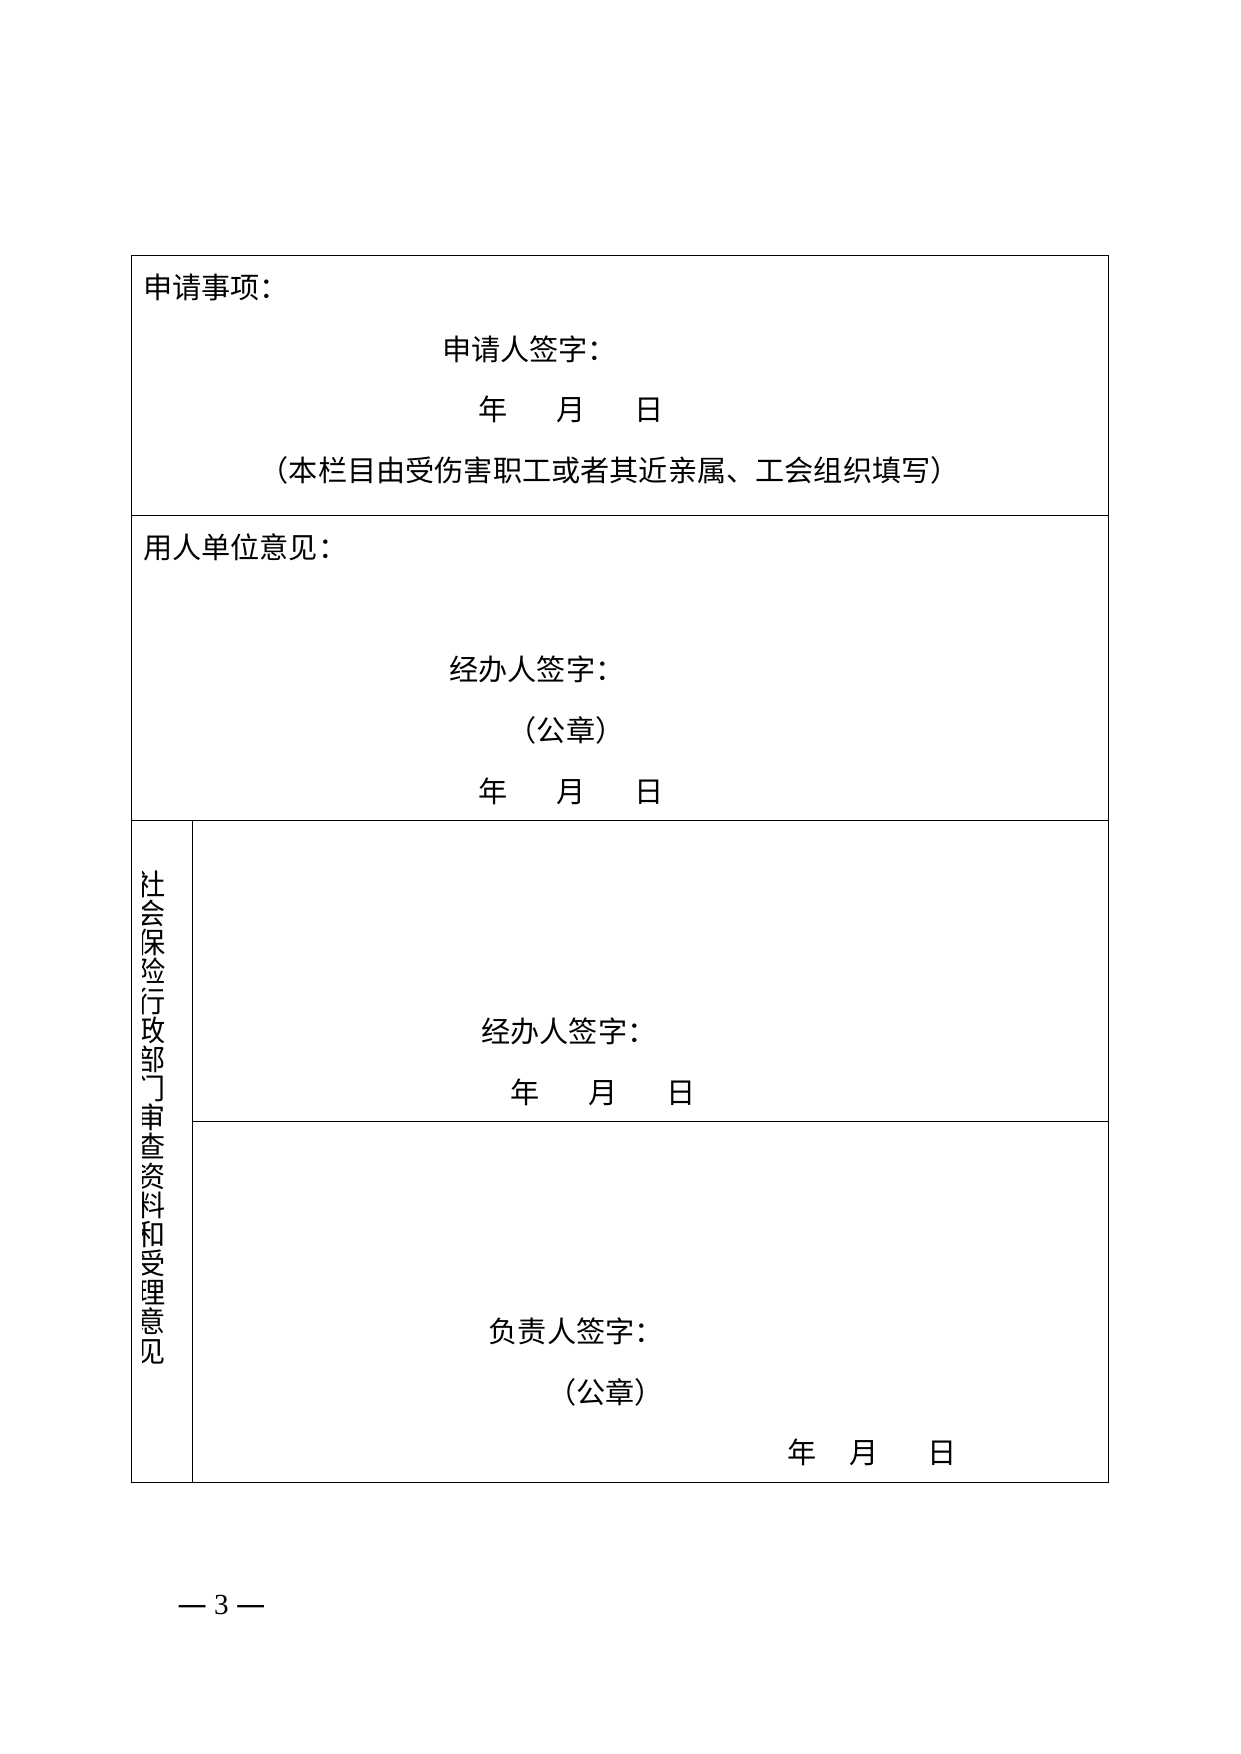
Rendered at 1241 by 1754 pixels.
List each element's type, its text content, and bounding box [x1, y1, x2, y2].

table_cell 用人单位意见： 经办人签字： （公章） 年 月 日 [132, 516, 1108, 820]
table_cell 负责人签字： （公章） 年 月 日 [193, 1122, 1108, 1482]
table_cell 申请事项： 申请人签字： 年 月 日 （本栏目由受伤害职工或者其近亲属、工会组织填写） [132, 256, 1108, 514]
table_cell 经办人签字： 年 月 日 [193, 821, 1108, 1121]
table_cell 社会保险行政部门审查资料和受理意见 [132, 821, 192, 1482]
